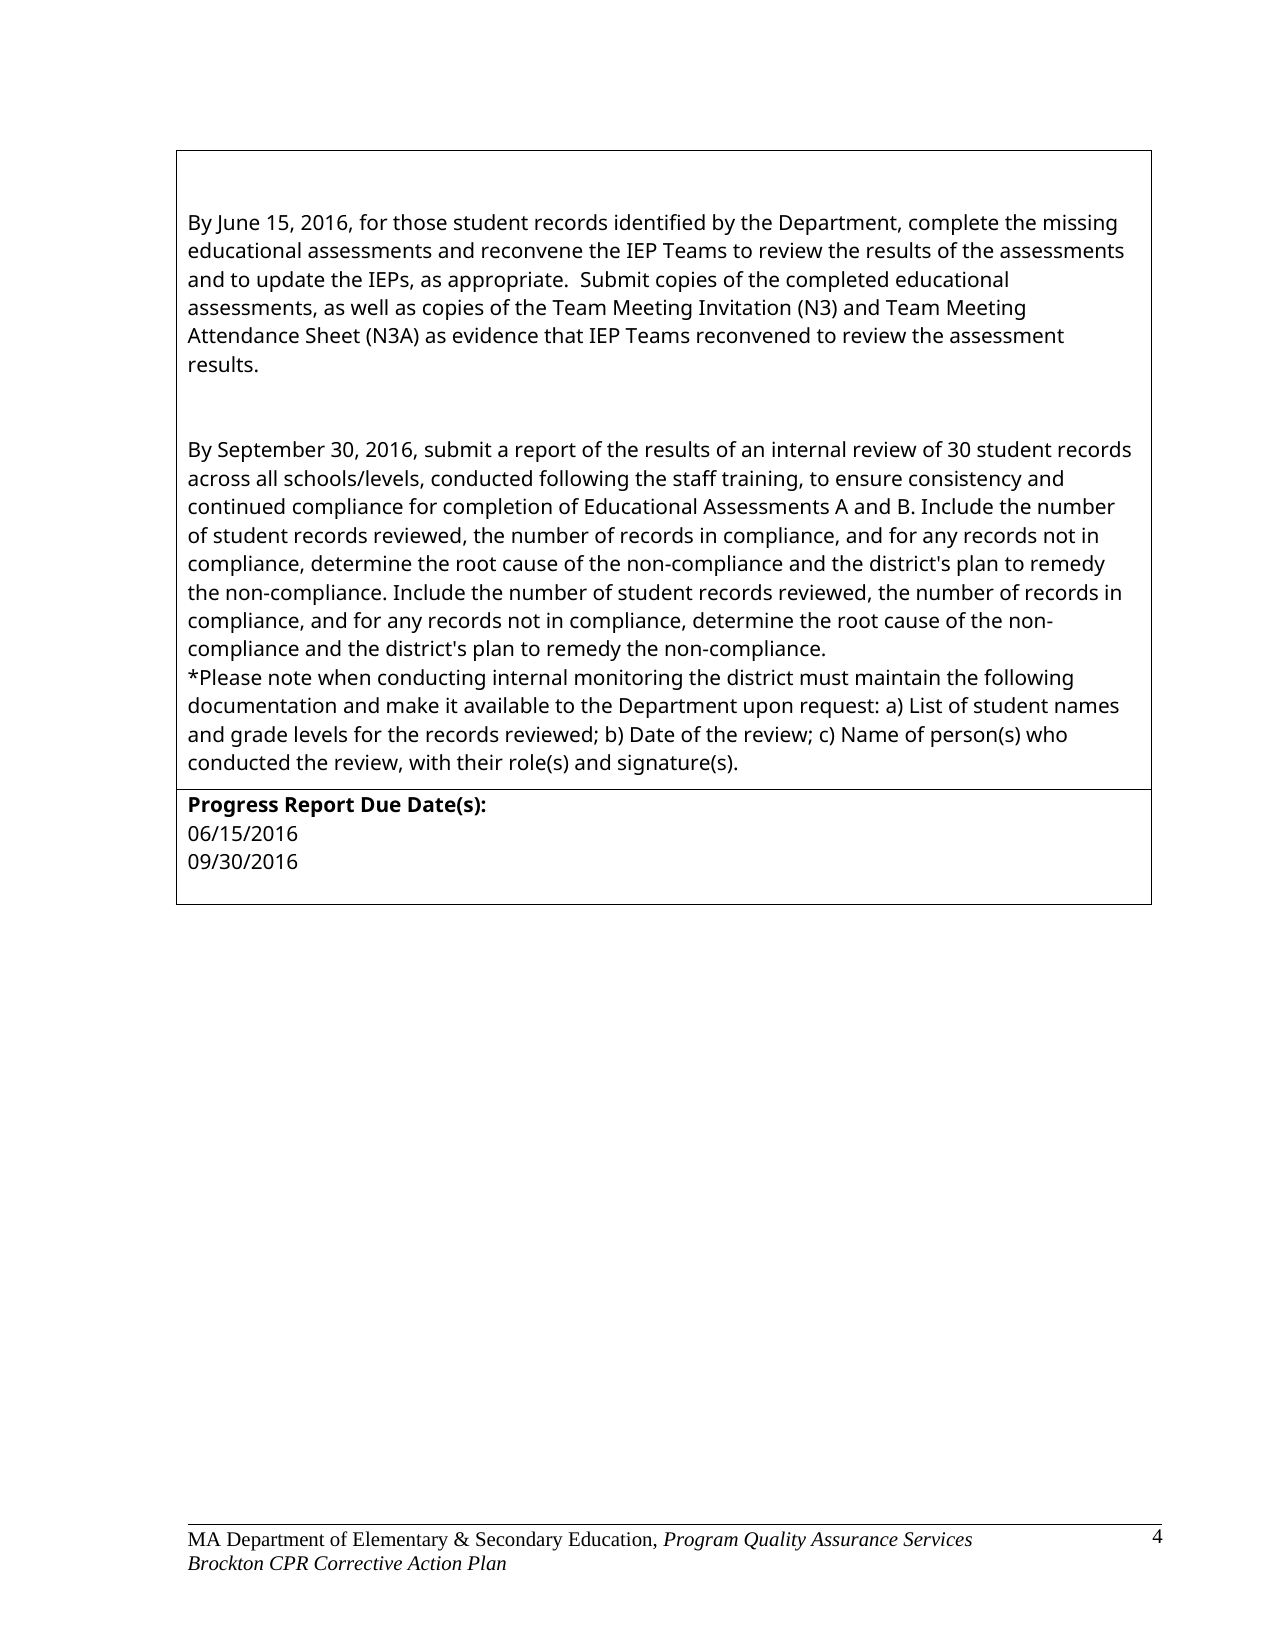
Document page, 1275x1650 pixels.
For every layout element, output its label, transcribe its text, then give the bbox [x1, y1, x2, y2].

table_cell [177, 151, 1151, 789]
table_cell Progress Report Due Date(s): 06/15/2016 09/30/2016 [177, 790, 1151, 904]
